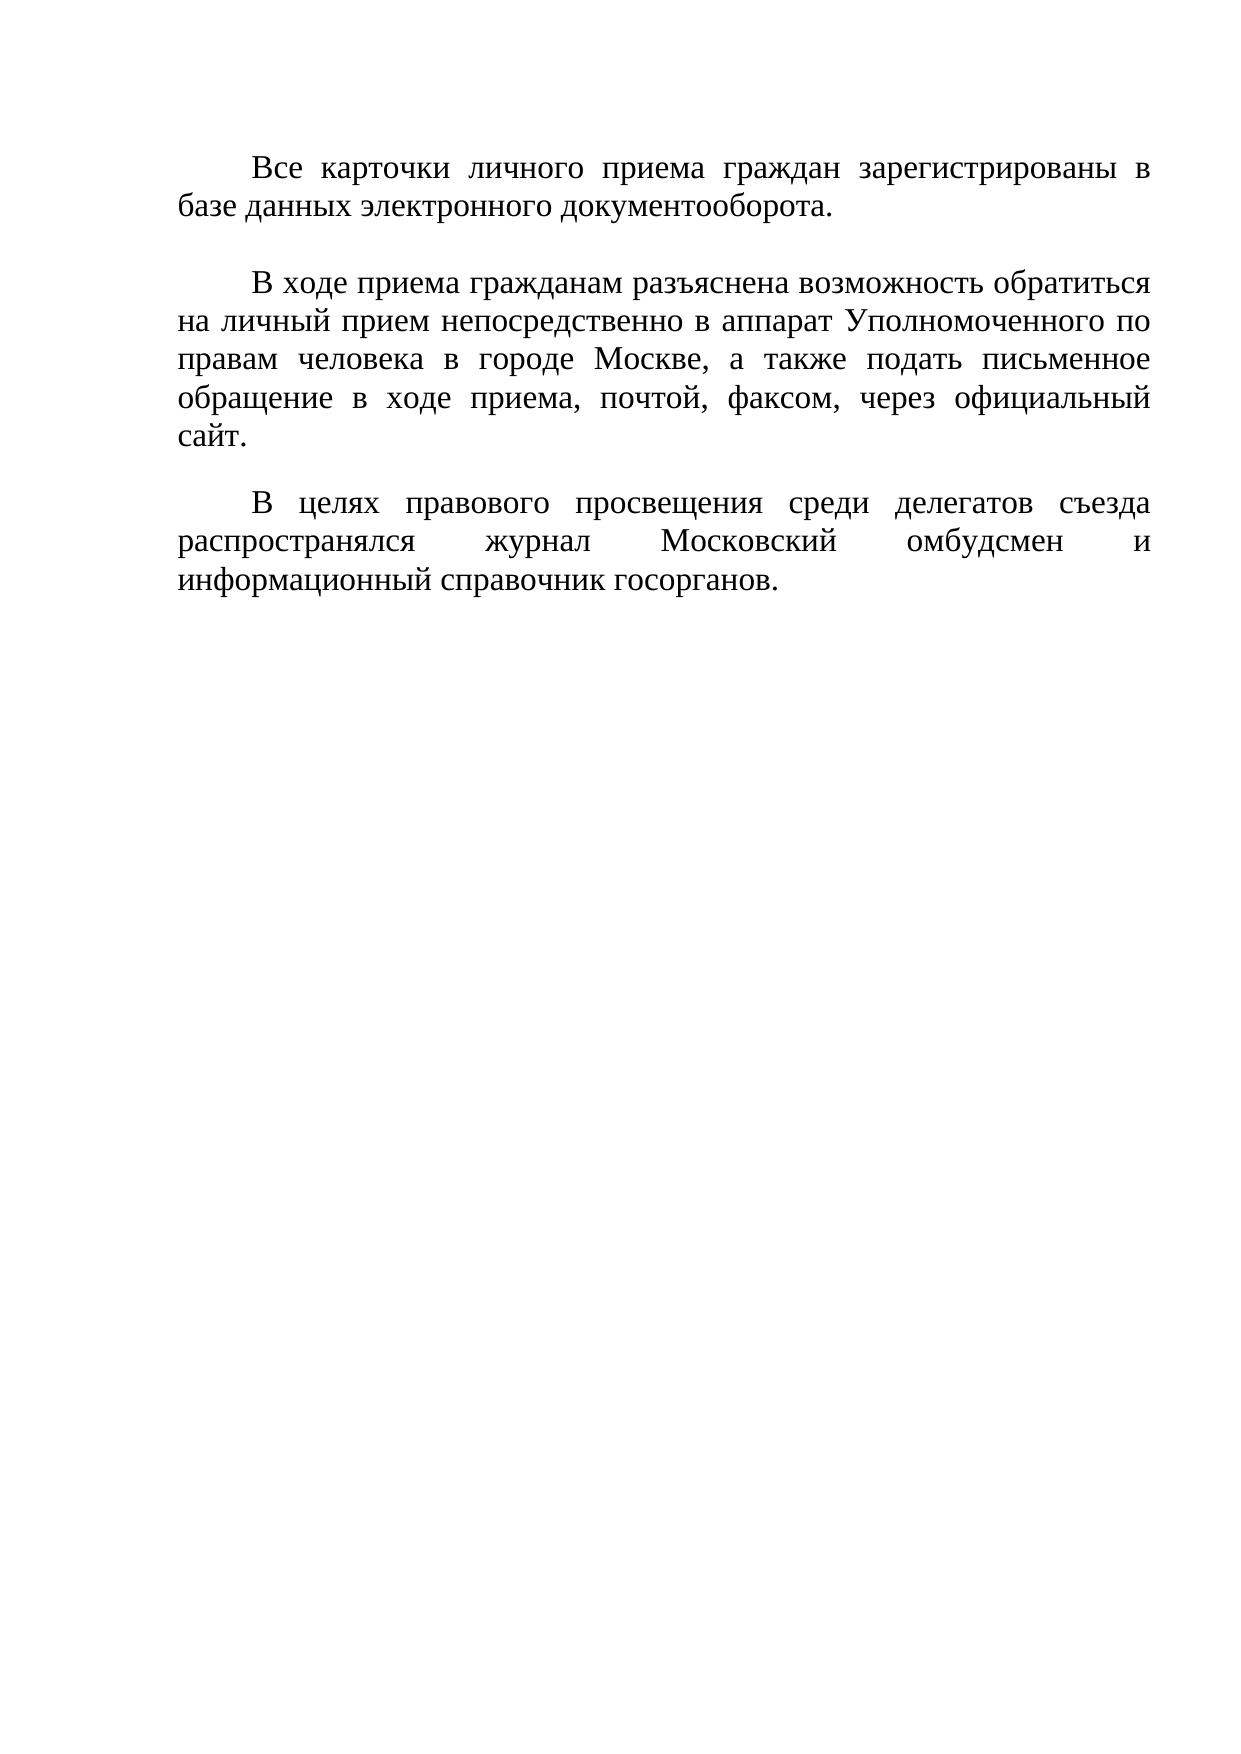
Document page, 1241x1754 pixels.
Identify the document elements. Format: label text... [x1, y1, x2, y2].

text В ходе приема гражданам разъяснена возможность обратиться на личный прием непосредственно в аппарат Уполномоченного по правам человека в городе Москве, а также подать письменное обращение в ходе приема, почтой, факсом, через официальный сайт. [177, 262, 1152, 453]
text В целях правового просвещения среди делегатов съезда распространялся журнал Московский омбудсмен и информационный справочник госорганов. [177, 482, 1152, 597]
text Все карточки личного приема граждан зарегистрированы в базе данных электронного документооборота. [177, 147, 1152, 223]
